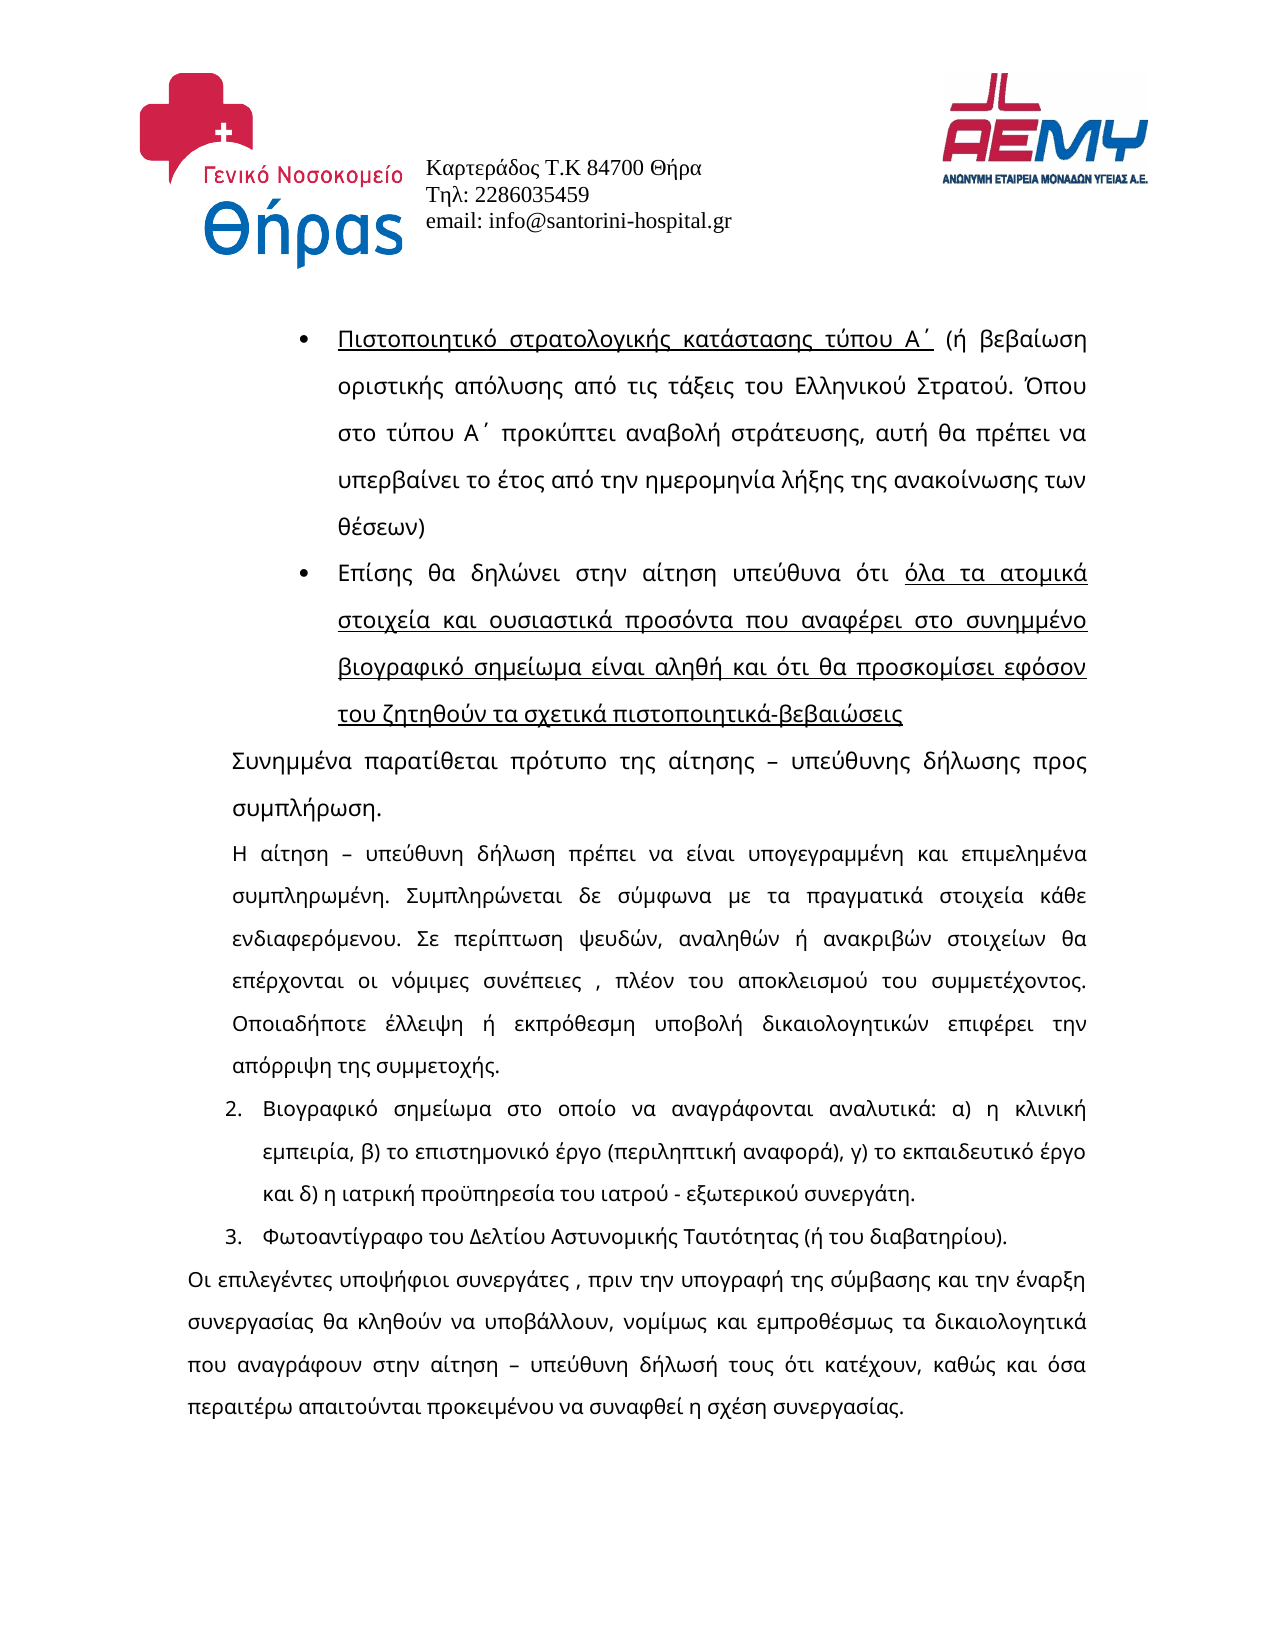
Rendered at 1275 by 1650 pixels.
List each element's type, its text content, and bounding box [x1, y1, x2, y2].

text Η αίτηση – υπεύθυνη δήλωση πρέπει να είναι υπογεγραμμένη και επιμελημένα συμπληρωμένη. Συμπληρώνεται δε σύμφωνα με τα πραγματικά στοιχεία κάθε ενδιαφερόμενου. Σε περίπτωση ψευδών, αναληθών ή ανακριβών στοιχείων θα επέρχονται οι νόμιμες συνέπειες , πλέον του αποκλεισμού του συμμετέχοντος. Οποιαδήποτε έλλειψη ή εκπρόθεσμη υποβολή δικαιολογητικών επιφέρει την απόρριψη της συμμετοχής. [232, 839, 1087, 1080]
text Συνημμένα παρατίθεται πρότυπο της αίτησης – υπεύθυνης δήλωσης προς συμπλήρωση. [232, 745, 1087, 823]
list Φωτοαντίγραφο του Δελτίου Αστυνομικής Ταυτότητας (ή του διαβατηρίου). [225, 1222, 1087, 1251]
picture [942, 73, 1149, 188]
picture [139, 73, 403, 269]
list Πιστοποιητικό στρατολογικής κατάστασης τύπου Α΄ (ή βεβαίωση οριστικής απόλυσης από τις τάξεις του Ελληνικού Στρατού. Όπου στο τύπου Α΄ προκύπτει αναβολή στράτευσης, αυτή θα πρέπει να υπερβαίνει το έτος από την ημερομηνία λήξης της ανακοίνωσης των θέσεων) [300, 323, 1087, 542]
text Οι επιλεγέντες υποψήφιοι συνεργάτες , πριν την υπογραφή της σύμβασης και την έναρξη συνεργασίας θα κληθούν να υποβάλλουν, νομίμως και εμπροθέσμως τα δικαιολογητικά που αναγράφουν στην αίτηση – υπεύθυνη δήλωσή τους ότι κατέχουν, καθώς και όσα περαιτέρω απαιτούνται προκειμένου να συναφθεί η σχέση συνεργασίας. [187, 1265, 1087, 1421]
list Επίσης θα δηλώνει στην αίτηση υπεύθυνα ότι όλα τα ατομικά στοιχεία και ουσιαστικά προσόντα που αναφέρει στο συνημμένο βιογραφικό σημείωμα είναι αληθή και ότι θα προσκομίσει εφόσον του ζητηθούν τα σχετικά πιστοποιητικά-βεβαιώσεις [300, 557, 1087, 729]
list Βιογραφικό σημείωμα στο οποίο να αναγράφονται αναλυτικά: α) η κλινική εμπειρία, β) το επιστημονικό έργο (περιληπτική αναφορά), γ) το εκπαιδευτικό έργο και δ) η ιατρική προϋπηρεσία του ιατρού - εξωτερικού συνεργάτη. [225, 1094, 1087, 1208]
